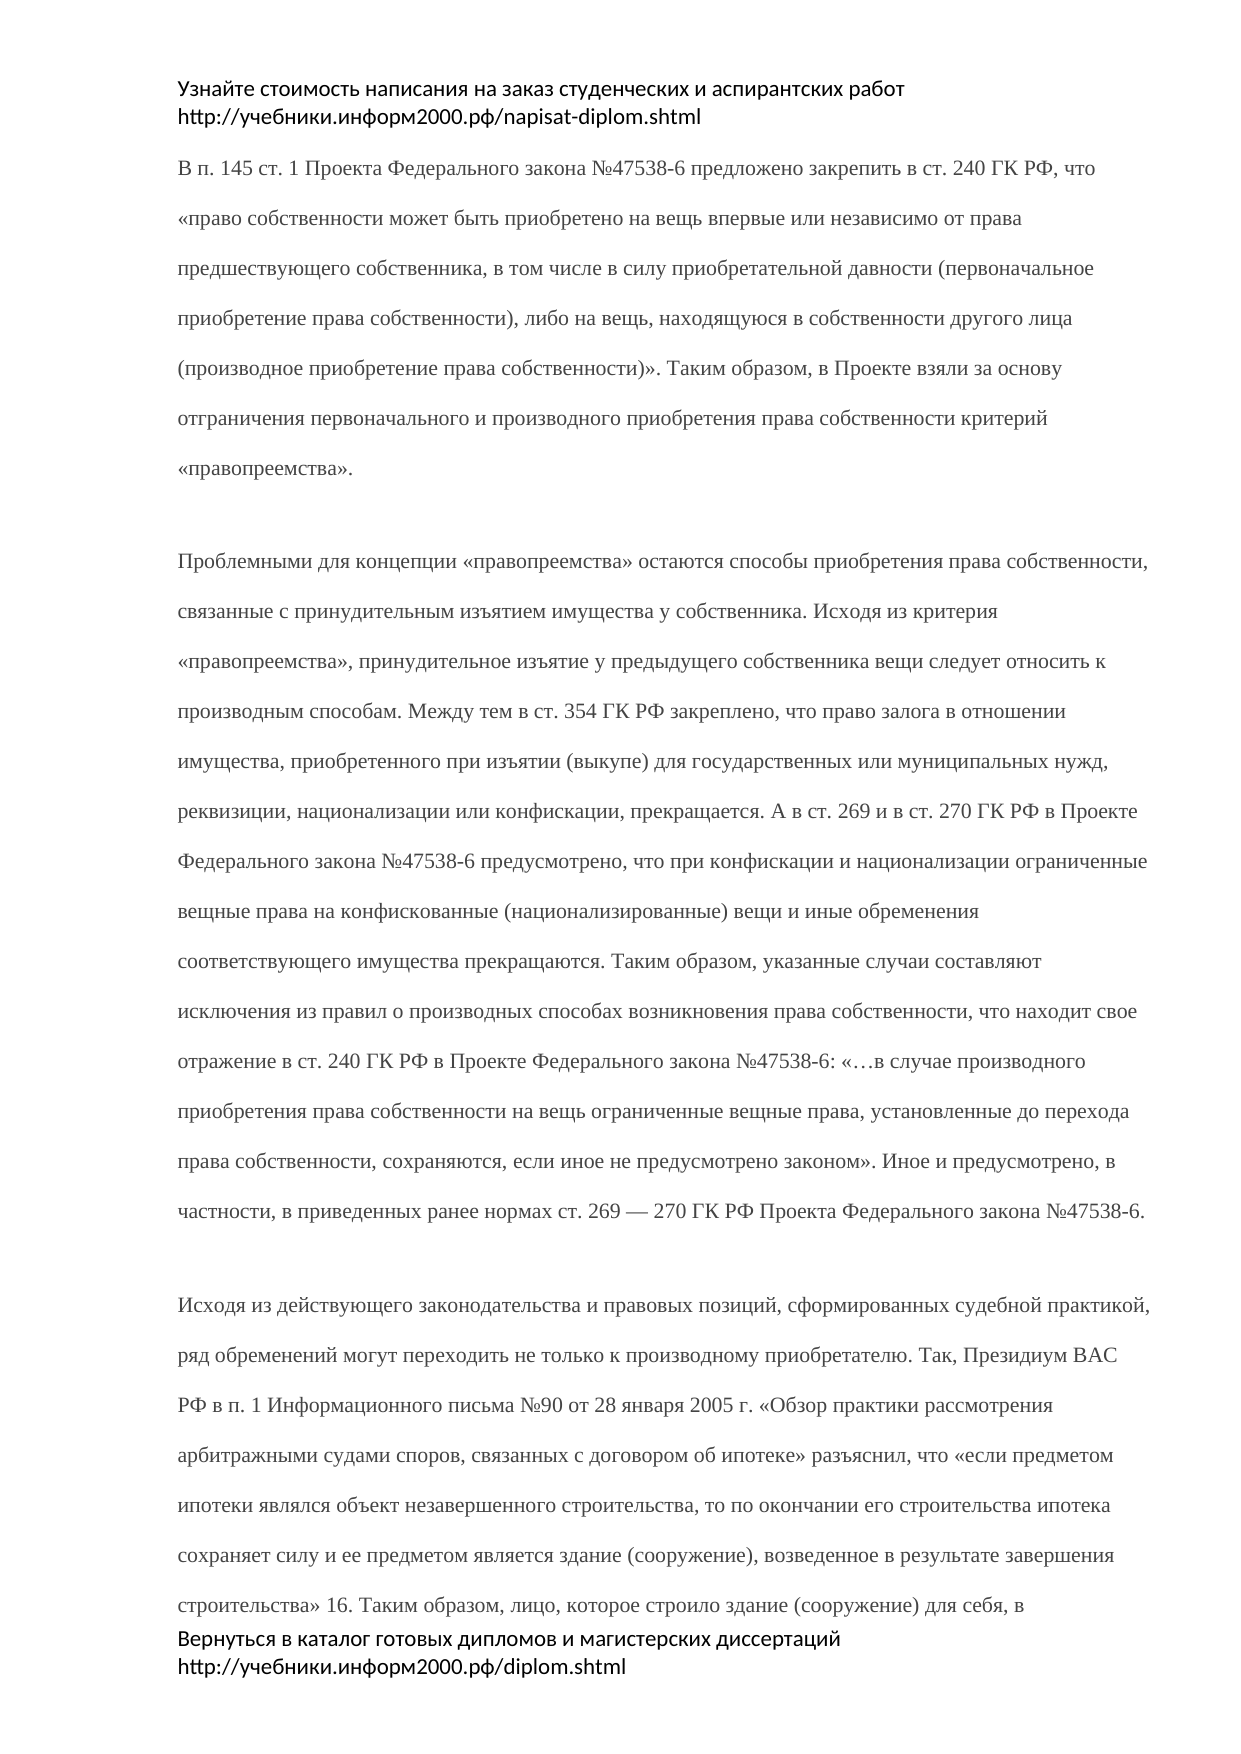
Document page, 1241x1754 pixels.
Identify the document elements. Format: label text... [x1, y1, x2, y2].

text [177, 1267, 1152, 1617]
text В п. 145 ст. 1 Проекта Федерального закона №47538-6 предложено закрепить в ст. 240 ГК РФ, что «право собственности может быть приобретено на вещь впервые или независимо от права предшествующего собственника, в том числе в силу приобретательной давности (первоначальное приобретение права собственности), либо на вещь, находящуюся в собственности другого лица (производное приобретение права собственности)». Таким образом, в Проекте взяли за основу отграничения первоначального и производного приобретения права собственности критерий «правопреемства». [177, 130, 1152, 480]
text Проблемными для концепции «правопреемства» остаются способы приобретения права собственности, связанные с принудительным изъятием имущества у собственника. Исходя из критерия «правопреемства», принудительное изъятие у предыдущего собственника вещи следует относить к производным способам. Между тем в ст. 354 ГК РФ закреплено, что право залога в отношении имущества, приобретенного при изъятии (выкупе) для государственных или муниципальных нужд, реквизиции, национализации или конфискации, прекращается. А в ст. 269 и в ст. 270 ГК РФ в Проекте Федерального закона №47538-6 предусмотрено, что при конфискации и национализации ограниченные вещные права на конфискованные (национализированные) вещи и иные обременения соответствующего имущества прекращаются. Таким образом, указанные случаи составляют исключения из правил о производных способах возникновения права собственности, что находит свое отражение в ст. 240 ГК РФ в Проекте Федерального закона №47538-6: «…в случае производного приобретения права собственности на вещь ограниченные вещные права, установленные до перехода права собственности, сохраняются, если иное не предусмотрено законом». Иное и предусмотрено, в частности, в приведенных ранее нормах ст. 269 — 270 ГК РФ Проекта Федерального закона №47538-6. [177, 523, 1152, 1223]
